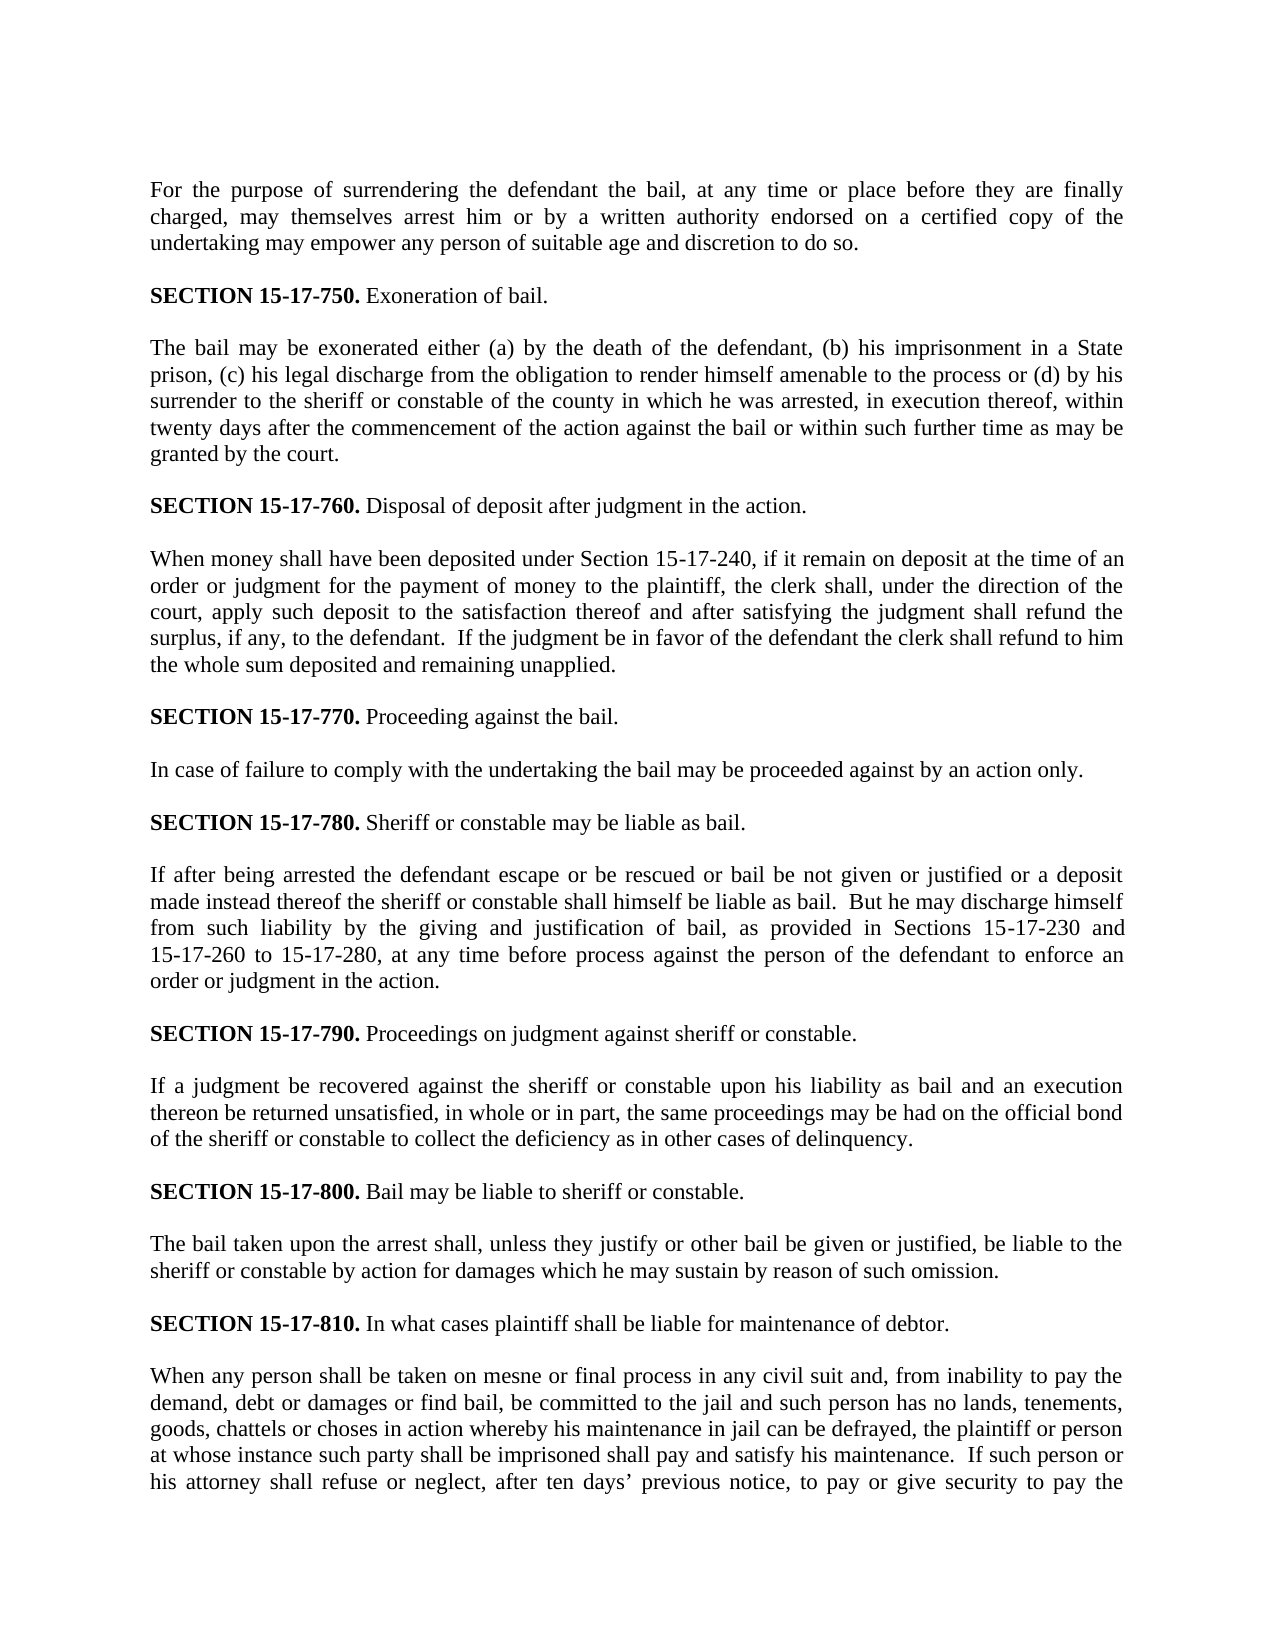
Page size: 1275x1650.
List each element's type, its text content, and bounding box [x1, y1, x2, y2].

text SECTION 15-17-800. Bail may be liable to sheriff or constable. [150, 1178, 1125, 1204]
text SECTION 15-17-780. Sheriff or constable may be liable as bail. [150, 809, 1125, 835]
text SECTION 15-17-770. Proceeding against the bail. [150, 703, 1125, 730]
text SECTION 15-17-810. In what cases plaintiff shall be liable for maintenance of debtor. [150, 1309, 1125, 1336]
text If after being arrested the defendant escape or be rescued or bail be not given or justified or a deposit made instead thereof the sheriff or constable shall himself be liable as bail. But he may discharge himself from such liability by the giving and justification of bail, as provided in Sections 15-17-230 and 15-17-260 to 15-17-280, at any time before process against the person of the defendant to enforce an order or judgment in the action. [150, 862, 1125, 993]
text SECTION 15-17-790. Proceedings on judgment against sheriff or constable. [150, 1020, 1125, 1046]
text The bail may be exonerated either (a) by the death of the defendant, (b) his imprisonment in a State prison, (c) his legal discharge from the obligation to render himself amenable to the process or (d) by his surrender to the sheriff or constable of the county in which he was arrested, in execution thereof, within twenty days after the commencement of the action against the bail or within such further time as may be granted by the court. [150, 334, 1125, 466]
text For the purpose of surrendering the defendant the bail, at any time or place before they are finally charged, may themselves arrest him or by a written authority endorsed on a certified copy of the undertaking may empower any person of suitable age and discretion to do so. [150, 176, 1125, 255]
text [150, 1362, 1125, 1494]
text The bail taken upon the arrest shall, unless they justify or other bail be given or justified, be liable to the sheriff or constable by action for damages which he may sustain by reason of such omission. [150, 1231, 1125, 1283]
text In case of failure to comply with the undertaking the bail may be proceeded against by an action only. [150, 756, 1125, 782]
text SECTION 15-17-750. Exoneration of bail. [150, 282, 1125, 308]
text If a judgment be recovered against the sheriff or constable upon his liability as bail and an execution thereon be returned unsatisfied, in whole or in part, the same proceedings may be had on the official bond of the sheriff or constable to collect the deficiency as in other cases of delinquency. [150, 1072, 1125, 1151]
text SECTION 15-17-760. Disposal of deposit after judgment in the action. [150, 493, 1125, 519]
text When money shall have been deposited under Section 15-17-240, if it remain on deposit at the time of an order or judgment for the payment of money to the plaintiff, the clerk shall, under the direction of the court, apply such deposit to the satisfaction thereof and after satisfying the judgment shall refund the surplus, if any, to the defendant. If the judgment be in favor of the defendant the clerk shall refund to him the whole sum deposited and remaining unapplied. [150, 545, 1125, 677]
